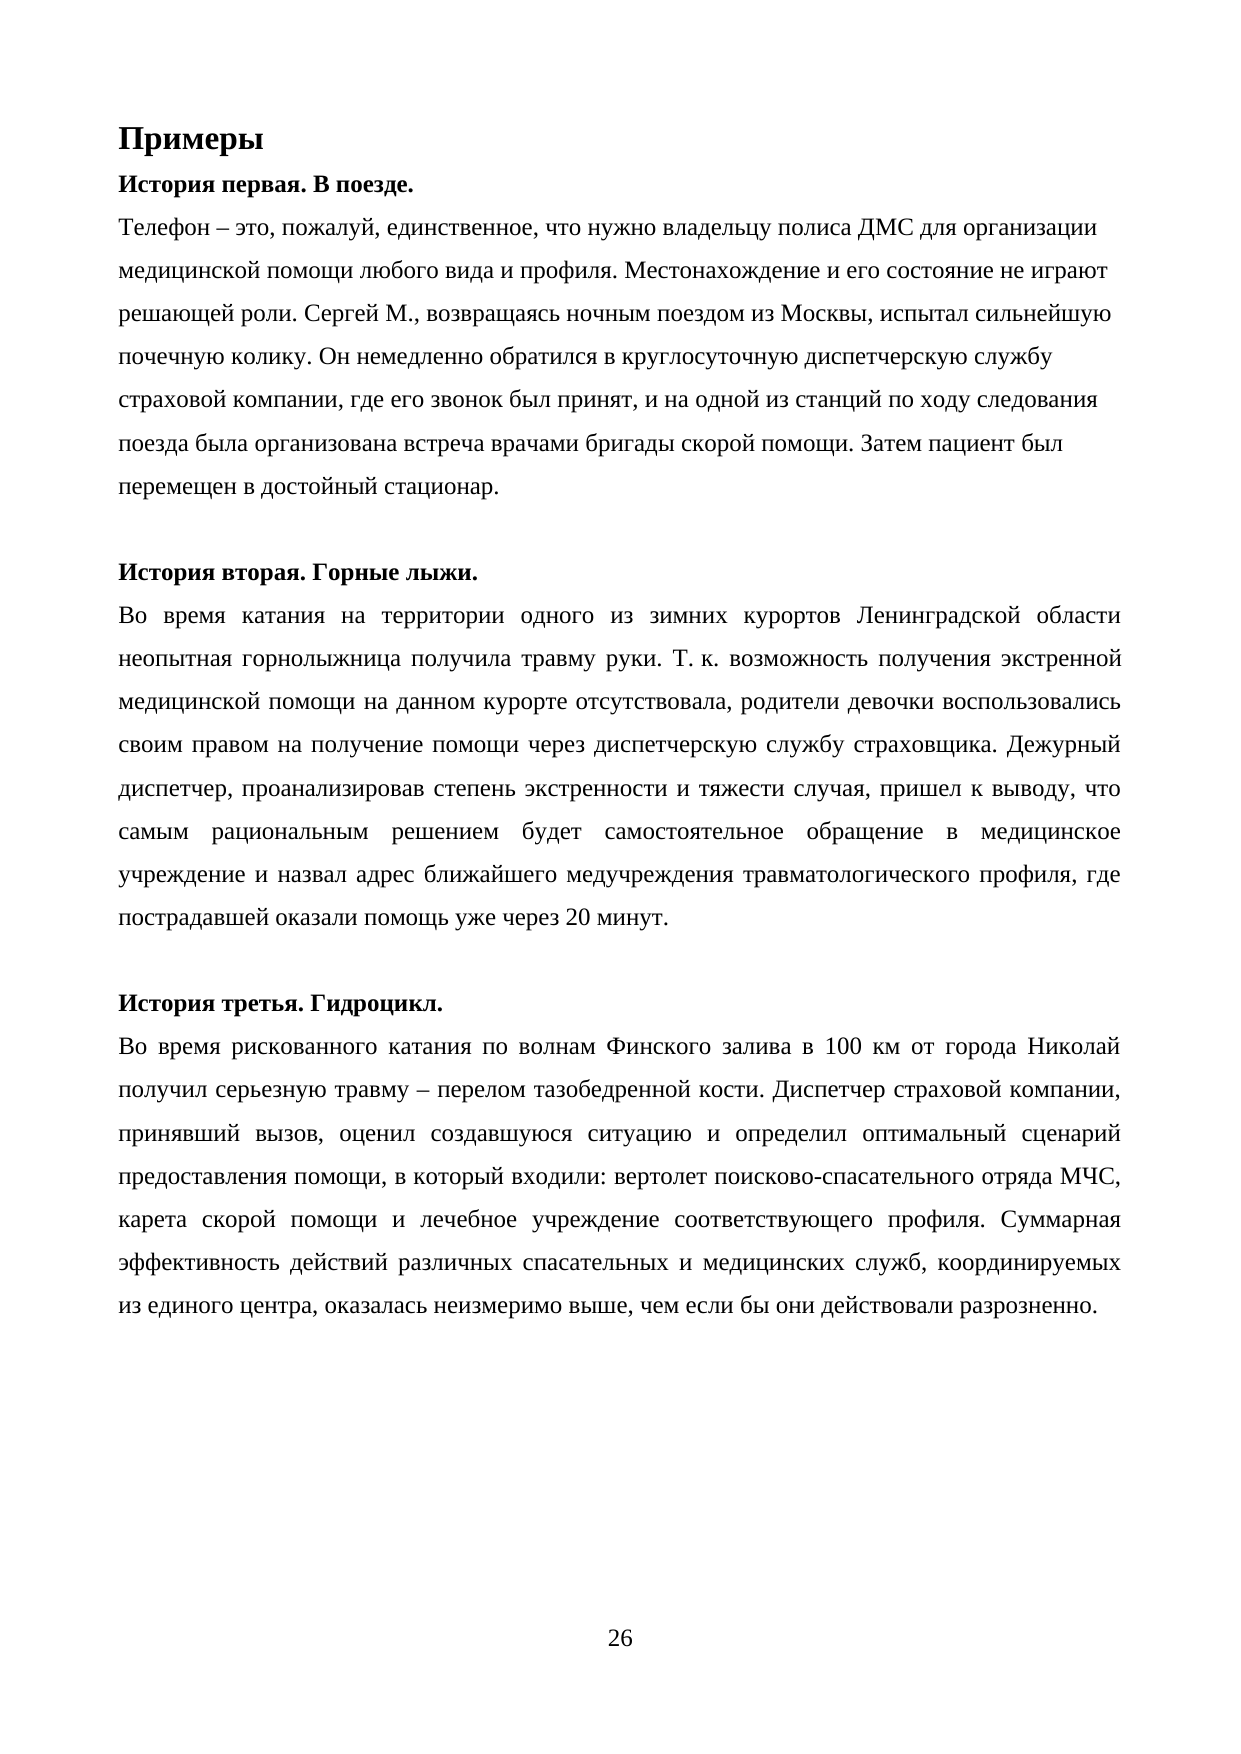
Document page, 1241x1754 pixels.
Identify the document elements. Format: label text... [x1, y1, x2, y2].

text Примеры [118, 118, 1122, 156]
text История третья. Гидроцикл. [118, 988, 1122, 1017]
text История вторая. Горные лыжи. [118, 557, 1122, 586]
text Во время катания на территории одного из зимних курортов Ленинградской области неопытная горнолыжница получила травму руки. Т. к. возможность получения экстренной медицинской помощи на данном курорте отсутствовала, родители девочки воспользовались своим правом на получение помощи через диспетчерскую службу страховщика. Дежурный диспетчер, проанализировав степень экстренности и тяжести случая, пришел к выводу, что самым рациональным решением будет самостоятельное обращение в медицинское учреждение и назвал адрес ближайшего медучреждения травматологического профиля, где пострадавшей оказали помощь уже через 20 минут. [118, 600, 1122, 931]
text История первая. В поезде. [118, 169, 1122, 198]
text Телефон – это, пожалуй, единственное, что нужно владельцу полиса ДМС для организации медицинской помощи любого вида и профиля. Местонахождение и его состояние не играют решающей роли. Сергей М., возвращаясь ночным поездом из Москвы, испытал сильнейшую почечную колику. Он немедленно обратился в круглосуточную диспетчерскую службу страховой компании, где его звонок был принят, и на одной из станций по ходу следования поезда была организована встреча врачами бригады скорой помощи. Затем пациент был перемещен в достойный стационар. [118, 212, 1122, 499]
text Во время рискованного катания по волнам Финского залива в 100 км от города Николай получил серьезную травму – перелом тазобедренной кости. Диспетчер страховой компании, принявший вызов, оценил создавшуюся ситуацию и определил оптимальный сценарий предоставления помощи, в который входили: вертолет поисково-спасательного отряда МЧС, карета скорой помощи и лечебное учреждение соответствующего профиля. Суммарная эффективность действий различных спасательных и медицинских служб, координируемых из единого центра, оказалась неизмеримо выше, чем если бы они действовали разрозненно. [118, 1031, 1122, 1319]
